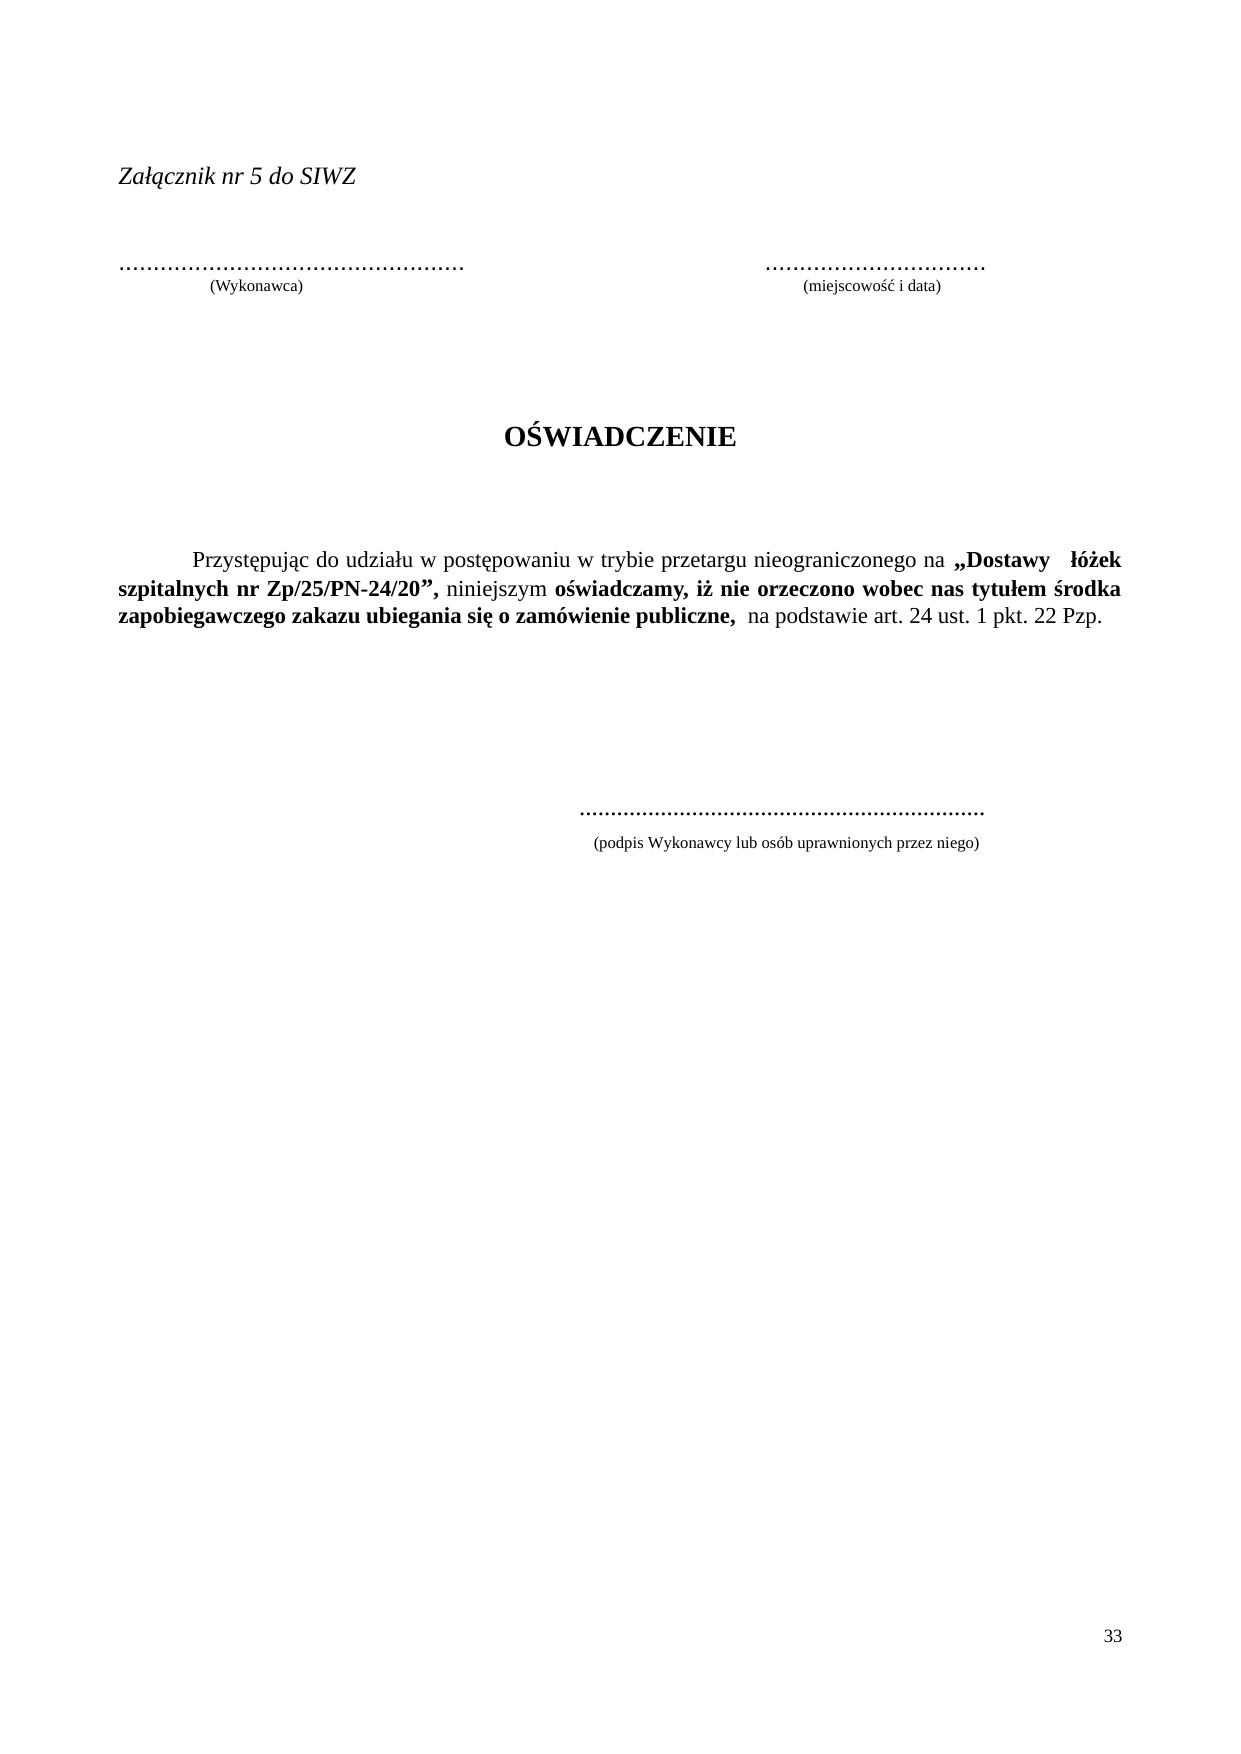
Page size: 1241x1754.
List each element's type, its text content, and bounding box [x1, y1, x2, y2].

text Załącznik nr 5 do SIWZ [118, 161, 1122, 189]
text (podpis Wykonawcy lub osób uprawnionych przez niego) [148, 833, 1122, 852]
text OŚWIADCZENIE [118, 419, 1122, 453]
text (Wykonawca) (miejscowość i data) [118, 276, 1122, 295]
text .................................................. ................................ [118, 247, 1122, 276]
text ................................................................. [148, 792, 1122, 820]
text Przystępując do udziału w postępowaniu w trybie przetargu nieograniczonego na „Dostawy łóżek szpitalnych nr Zp/25/PN-24/20”, niniejszym oświadczamy, iż nie orzeczono wobec nas tytułem środka zapobiegawczego zakazu ubiegania się o zamówienie publiczne, na podstawie art. 24 ust. 1 pkt. 22 Pzp. [118, 544, 1122, 628]
